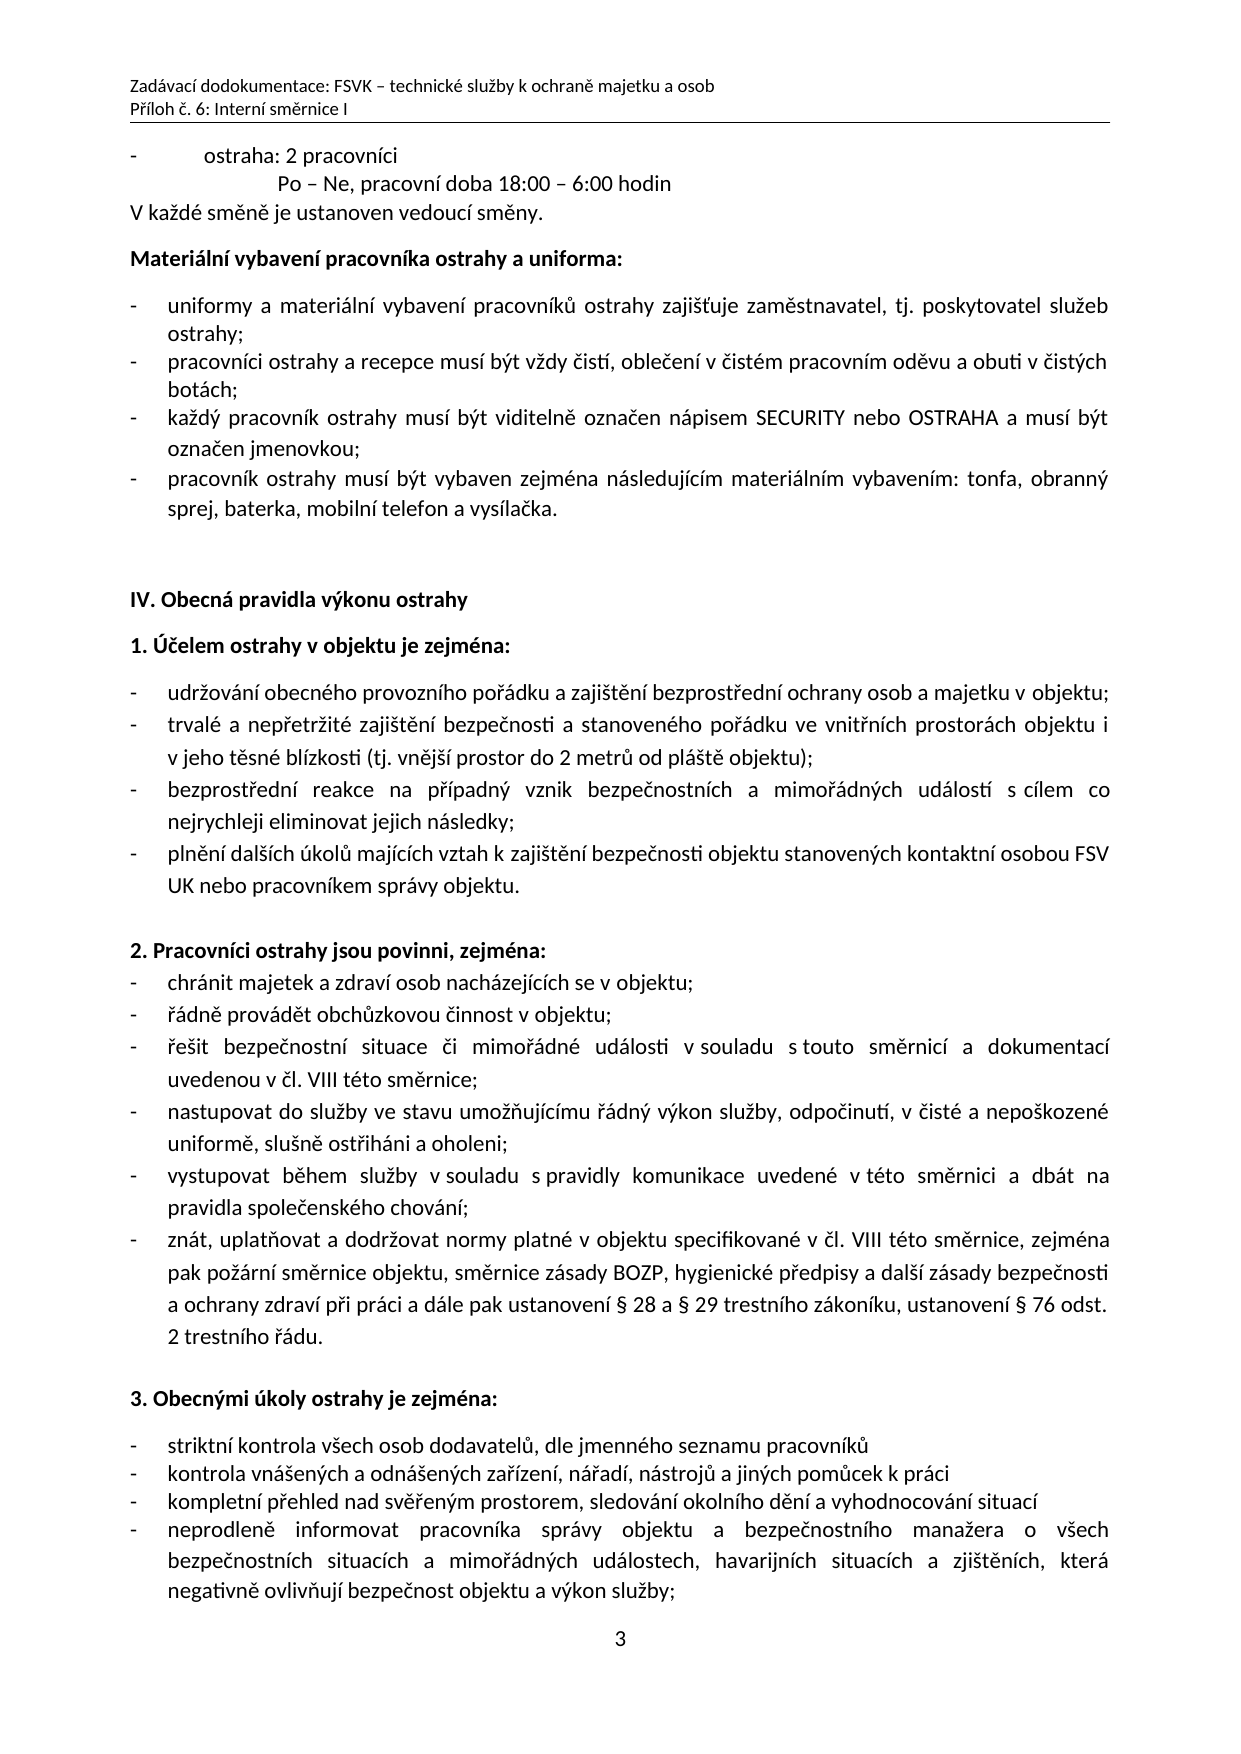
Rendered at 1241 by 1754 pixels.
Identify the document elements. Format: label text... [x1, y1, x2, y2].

list chránit majetek a zdraví osob nacházejících se v objektu; [130, 968, 1110, 996]
text V každé směně je ustanoven vedoucí směny. [130, 198, 1110, 226]
list striktní kontrola všech osob dodavatelů, dle jmenného seznamu pracovníků [130, 1431, 1110, 1459]
text IV. Obecná pravidla výkonu ostrahy [130, 585, 1110, 613]
text 2. Pracovníci ostrahy jsou povinni, zejména: [130, 936, 1110, 964]
list pracovníci ostrahy a recepce musí být vždy čistí, oblečení v čistém pracovním oděvu a obuti v čistých botách; [130, 347, 1110, 403]
list znát, uplatňovat a dodržovat normy platné v objektu specifikované v čl. VIII této směrnice, zejména pak požární směrnice objektu, směrnice zásady BOZP, hygienické předpisy a další zásady bezpečnosti a ochrany zdraví při práci a dále pak ustanovení § 28 a § 29 trestního zákoníku, ustanovení § 76 odst. 2 trestního řádu. [130, 1226, 1110, 1350]
list řešit bezpečnostní situace či mimořádné události v souladu s touto směrnicí a dokumentací uvedenou v čl. VIII této směrnice; [130, 1032, 1110, 1093]
list uniformy a materiální vybavení pracovníků ostrahy zajišťuje zaměstnavatel, tj. poskytovatel služeb ostrahy; [130, 291, 1110, 347]
text 3. Obecnými úkoly ostrahy je zejména: [130, 1384, 1110, 1413]
list bezprostřední reakce na případný vznik bezpečnostních a mimořádných událostí s cílem co nejrychleji eliminovat jejich následky; [130, 775, 1110, 835]
list vystupovat během služby v souladu s pravidly komunikace uvedené v této směrnici a dbát na pravidla společenského chování; [130, 1161, 1110, 1221]
list ostraha: 2 pracovníci [130, 142, 1110, 169]
text 1. Účelem ostrahy v objektu je zejména: [130, 632, 1110, 659]
list kontrola vnášených a odnášených zařízení, nářadí, nástrojů a jiných pomůcek k práci [130, 1459, 1110, 1487]
list udržování obecného provozního pořádku a zajištění bezprostřední ochrany osob a majetku v objektu; [130, 678, 1110, 706]
list trvalé a nepřetržité zajištění bezpečnosti a stanoveného pořádku ve vnitřních prostorách objektu i v jeho těsné blízkosti (tj. vnější prostor do 2 metrů od pláště objektu); [130, 711, 1110, 771]
list Po – Ne, pracovní doba 18:00 – 6:00 hodin [277, 169, 1110, 198]
list neprodleně informovat pracovníka správy objektu a bezpečnostního manažera o všech bezpečnostních situacích a mimořádných událostech, havarijních situacích a zjištěních, která negativně ovlivňují bezpečnost objektu a výkon služby; [130, 1516, 1110, 1604]
text Materiální vybavení pracovníka ostrahy a uniforma: [130, 244, 1110, 272]
list řádně provádět obchůzkovou činnost v objektu; [130, 1000, 1110, 1028]
list nastupovat do služby ve stavu umožňujícímu řádný výkon služby, odpočinutí, v čisté a nepoškozené uniformě, slušně ostřiháni a oholeni; [130, 1097, 1110, 1157]
list kompletní přehled nad svěřeným prostorem, sledování okolního dění a vyhodnocování situací [130, 1487, 1110, 1516]
list plnění dalších úkolů majících vztah k zajištění bezpečnosti objektu stanovených kontaktní osobou FSV UK nebo pracovníkem správy objektu. [130, 839, 1110, 899]
list každý pracovník ostrahy musí být viditelně označen nápisem SECURITY nebo OSTRAHA a musí být označen jmenovkou; [130, 403, 1110, 462]
list pracovník ostrahy musí být vybaven zejména následujícím materiálním vybavením: tonfa, obranný sprej, baterka, mobilní telefon a vysílačka. [130, 464, 1110, 522]
